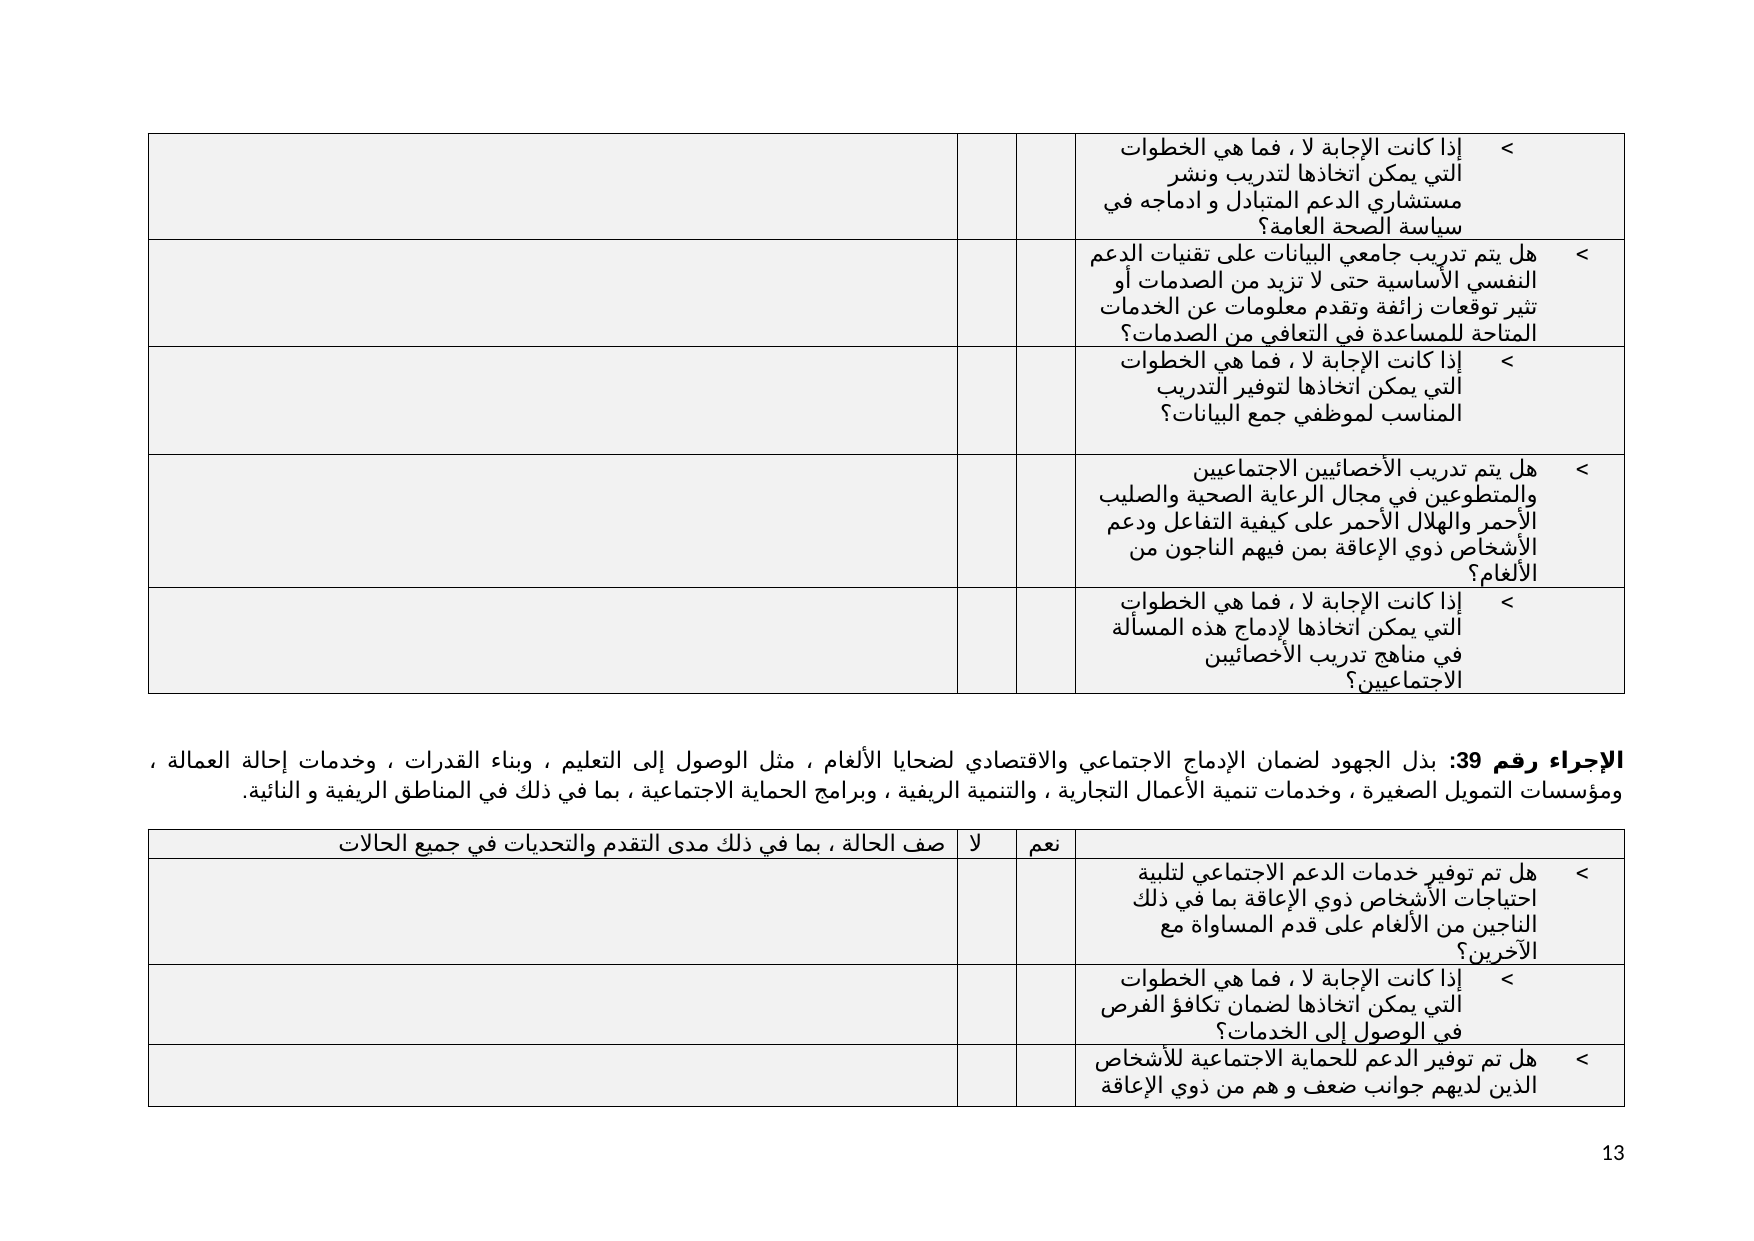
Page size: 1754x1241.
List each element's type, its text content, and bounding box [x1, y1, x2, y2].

table_cell [149, 965, 957, 1044]
table_cell هل يتم تدريب الأخصائيين الاجتماعيين والمتطوعين في مجال الرعاية الصحية والصليب الأحمر والهلال الأحمر على كيفية التفاعل ودعم الأشخاص ذوي الإعاقة بمن فيهم الناجون من الألغام؟ [1076, 455, 1624, 587]
table_cell [149, 859, 957, 964]
table_cell [1017, 859, 1075, 964]
table_header [1076, 830, 1624, 858]
table_cell هل يتم تدريب جامعي البيانات على تقنيات الدعم النفسي الأساسية حتى لا تزيد من الصدمات أو تثير توقعات زائفة وتقدم معلومات عن الخدمات المتاحة للمساعدة في التعافي من الصدمات؟ [1076, 240, 1624, 346]
table_cell إذا كانت الإجابة لا ، فما هي الخطوات التي يمكن اتخاذها لتوفير التدريب المناسب لموظفي جمع البيانات؟ [1076, 347, 1624, 454]
table_cell [1017, 240, 1075, 346]
table_cell [149, 1045, 957, 1106]
text الإجراء رقم 39: بذل الجهود لضمان الإدماج الاجتماعي والاقتصادي لضحايا الألغام ، مثل الوصول إلى التعليم ، وبناء القدرات ، وخدمات إحالة العمالة ، ومؤسسات التمويل الصغيرة ، وخدمات تنمية الأعمال التجارية ، والتنمية الريفية ، وبرامج الحماية الاجتماعية ، بما في ذلك في المناطق الريفية و النائية. [148, 747, 1624, 804]
table_cell [958, 859, 1016, 964]
table_cell [958, 240, 1016, 346]
table_header لا [958, 830, 1016, 858]
table_cell [149, 455, 957, 587]
table_cell [1017, 134, 1075, 239]
table_cell إذا كانت الإجابة لا ، فما هي الخطوات التي يمكن اتخاذها لتدريب ونشر مستشاري الدعم المتبادل و ادماجه في سياسة الصحة العامة؟ [1076, 134, 1624, 239]
table_cell [149, 240, 957, 346]
table_cell [1017, 455, 1075, 587]
table_cell [958, 134, 1016, 239]
table_cell [149, 588, 957, 693]
table_cell [958, 1045, 1016, 1106]
table_cell [958, 588, 1016, 693]
table_cell [958, 965, 1016, 1044]
table_cell إذا كانت الإجابة لا ، فما هي الخطوات التي يمكن اتخاذها لضمان تكافؤ الفرص في الوصول إلى الخدمات؟ [1076, 965, 1624, 1044]
table_header صف الحالة ، بما في ذلك مدى التقدم والتحديات في جميع الحالات [149, 830, 957, 858]
table_header نعم [1017, 830, 1075, 858]
table_cell [958, 347, 1016, 454]
table_cell [1017, 1045, 1075, 1106]
table_cell [149, 347, 957, 454]
table_cell [149, 134, 957, 239]
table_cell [1076, 1045, 1624, 1106]
table_cell [958, 455, 1016, 587]
table_cell [1017, 965, 1075, 1044]
table_cell إذا كانت الإجابة لا ، فما هي الخطوات التي يمكن اتخاذها لإدماج هذه المسألة في مناهج تدريب الأخصائيبن الاجتماعيين؟ [1076, 588, 1624, 693]
table_cell [1017, 588, 1075, 693]
table_cell [1017, 347, 1075, 454]
table_cell هل تم توفير خدمات الدعم الاجتماعي لتلبية احتياجات الأشخاص ذوي الإعاقة بما في ذلك الناجين من الألغام على قدم المساواة مع الآخرين؟ [1076, 859, 1624, 964]
